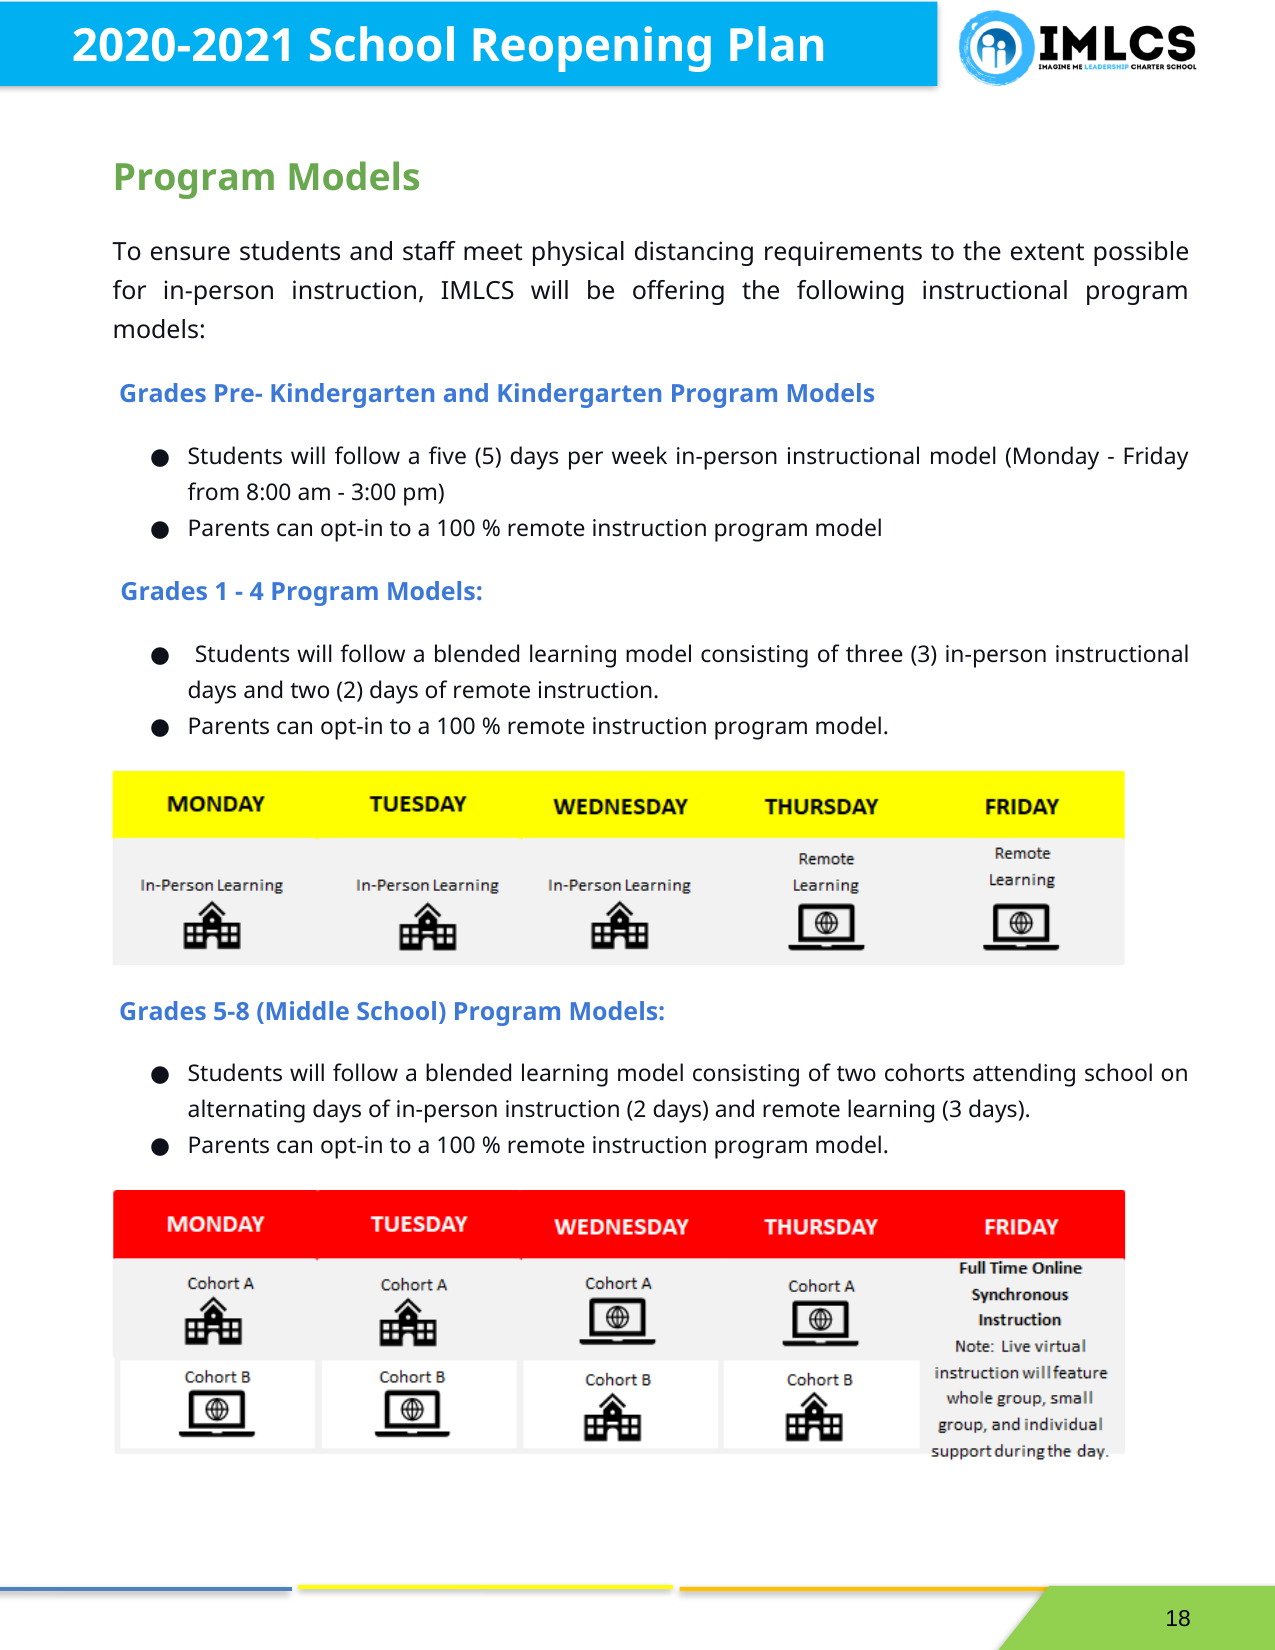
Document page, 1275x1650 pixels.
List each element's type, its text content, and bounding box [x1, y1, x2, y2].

subtitle Program Models [112, 150, 1191, 201]
list Students will follow a blended learning model consisting of two cohorts attending school on alternating days of in-person instruction (2 days) and remote learning (3 days). [150, 1057, 1191, 1124]
picture [112, 771, 1125, 965]
subtitle Grades 1 - 4 Program Models: [112, 573, 1191, 607]
picture [951, 7, 1200, 87]
list Students will follow a five (5) days per week in-person instructional model (Monday - Friday from 8:00 am - 3:00 pm) [150, 440, 1191, 507]
list Students will follow a blended learning model consisting of three (3) in-person instructional days and two (2) days of remote instruction. [150, 638, 1191, 705]
subtitle Grades Pre- Kindergarten and Kindergarten Program Models [112, 376, 1191, 410]
list Parents can opt-in to a 100 % remote instruction program model. [150, 710, 1191, 741]
text To ensure students and staff meet physical distancing requirements to the extent possible for in-person instruction, IMLCS will be offering the following instructional program models: [112, 234, 1191, 346]
picture [112, 1190, 1125, 1482]
subtitle Grades 5-8 (Middle School) Program Models: [112, 993, 1191, 1027]
list Parents can opt-in to a 100 % remote instruction program model [150, 512, 1191, 543]
list Parents can opt-in to a 100 % remote instruction program model. [150, 1129, 1191, 1161]
